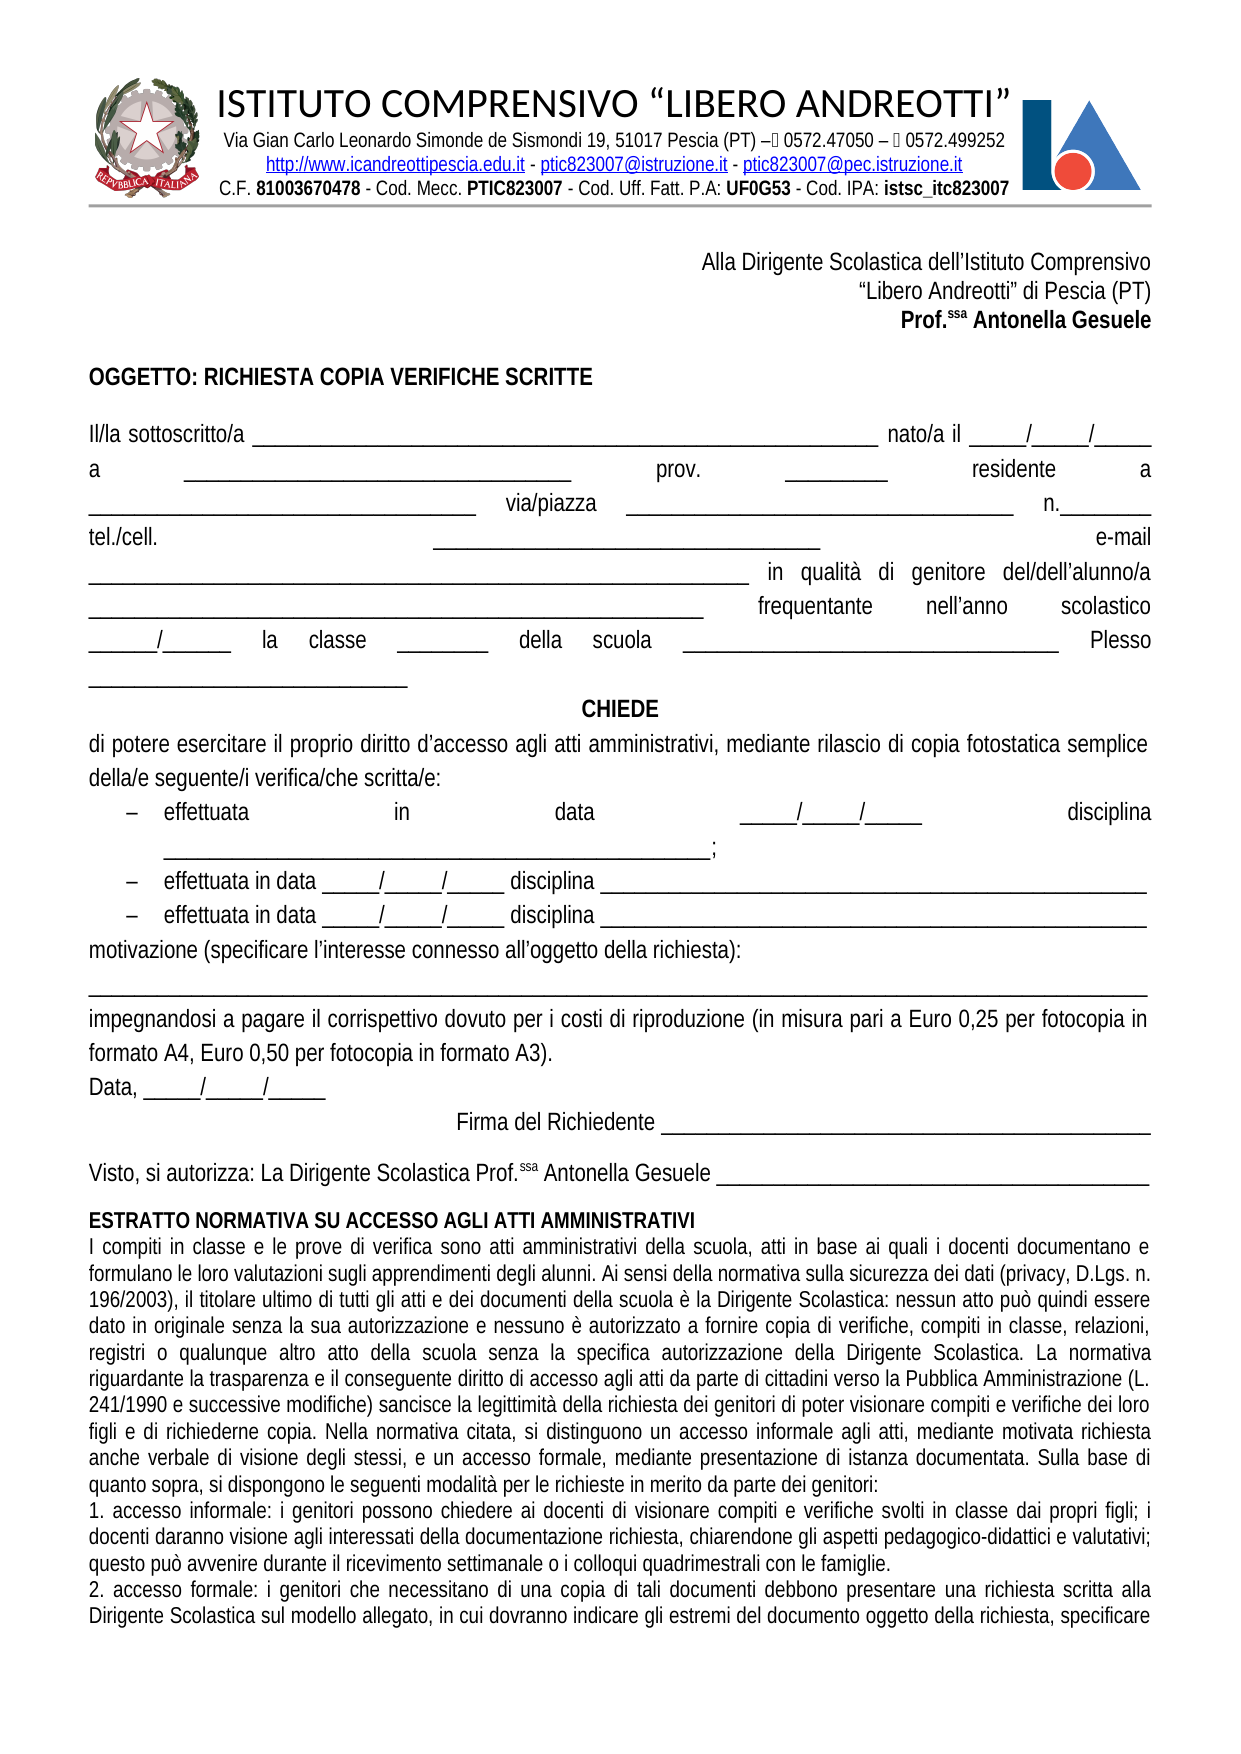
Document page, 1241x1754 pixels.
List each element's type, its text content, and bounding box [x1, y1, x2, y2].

text Alla Dirigente Scolastica dell’Istituto Comprensivo [89, 247, 1152, 276]
text Data, [89, 1072, 1152, 1101]
text I compiti in classe e le prove di verifica sono atti amministrativi della scuola, atti in base ai quali i docenti documentano e formulano le loro valutazioni sugli apprendimenti degli alunni. Ai sensi della normativa sulla sicurezza dei dati (privacy, D.Lgs. n. 196/2003), il titolare ultimo di tutti gli atti e dei documenti della scuola è la Dirigente Scolastica: nessun atto può quindi essere dato in originale senza la sua autorizzazione e nessuno è autorizzato a fornire copia di verifiche, compiti in classe, relazioni, registri o qualunque altro atto della scuola senza la specifica autorizzazione della Dirigente Scolastica. La normativa riguardante la trasparenza e il conseguente diritto di accesso agli atti da parte di cittadini verso la Pubblica Amministrazione (L. 241/1990 e successive modifiche) sancisce la legittimità della richiesta dei genitori di poter visionare compiti e verifiche dei loro figli e di richiederne copia. Nella normativa citata, si distinguono un accesso informale agli atti, mediante motivata richiesta anche verbale di visione degli stessi, e un accesso formale, mediante presentazione di istanza documentata. Sulla base di quanto sopra, si dispongono le seguenti modalità per le richieste in merito da parte dei genitori: [89, 1233, 1152, 1497]
text Visto, si autorizza: La Dirigente Scolastica Prof.ssa Antonella Gesuele ______________________________________ [89, 1158, 1152, 1187]
picture [95, 78, 200, 198]
text motivazione (specificare l’interesse connesso all’oggetto della richiesta): [89, 935, 1152, 963]
text impegnandosi a pagare il corrispettivo dovuto per i costi di riproduzione (in misura pari a Euro 0,25 per fotocopia in formato A4, Euro 0,50 per fotocopia in formato A3). [89, 1003, 1152, 1067]
picture [1022, 100, 1141, 190]
list effettuata in data disciplina [126, 866, 1152, 895]
list effettuata in data disciplina [126, 900, 1152, 929]
text Il/la sottoscritto/a nato/a il a prov. residente a via/piazza n.________ tel./cell. e-mail in qualità di genitore del/dell’alunno/a frequentante nell’anno scolastico la classe ________ della scuola Plesso ____________________________ [89, 419, 1152, 688]
text di potere esercitare il proprio diritto d’accesso agli atti amministrativi, mediante rilascio di copia fotostatica semplice della/e seguente/i verifica/che scritta/e: [89, 728, 1152, 792]
text 1. accesso informale: i genitori possono chiedere ai docenti di visionare compiti e verifiche svolti in classe dai propri figli; i docenti daranno visione agli interessati della documentazione richiesta, chiarendone gli aspetti pedagogico-didattici e valutativi; questo può avvenire durante il ricevimento settimanale o i colloqui quadrimestrali con le famiglie. [89, 1497, 1152, 1576]
list effettuata in data disciplina ; [126, 797, 1152, 860]
text CHIEDE [89, 694, 1152, 723]
text Firma del Richiedente [89, 1107, 1152, 1135]
text “Libero Andreotti” di Pescia (PT) [89, 276, 1152, 304]
text OGGETTO: RICHIESTA COPIA VERIFICHE SCRITTE [89, 362, 1152, 391]
text Prof.ssa Antonella Gesuele [89, 304, 1152, 333]
text ESTRATTO NORMATIVA SU ACCESSO AGLI ATTI AMMINISTRATIVI [89, 1207, 1152, 1233]
